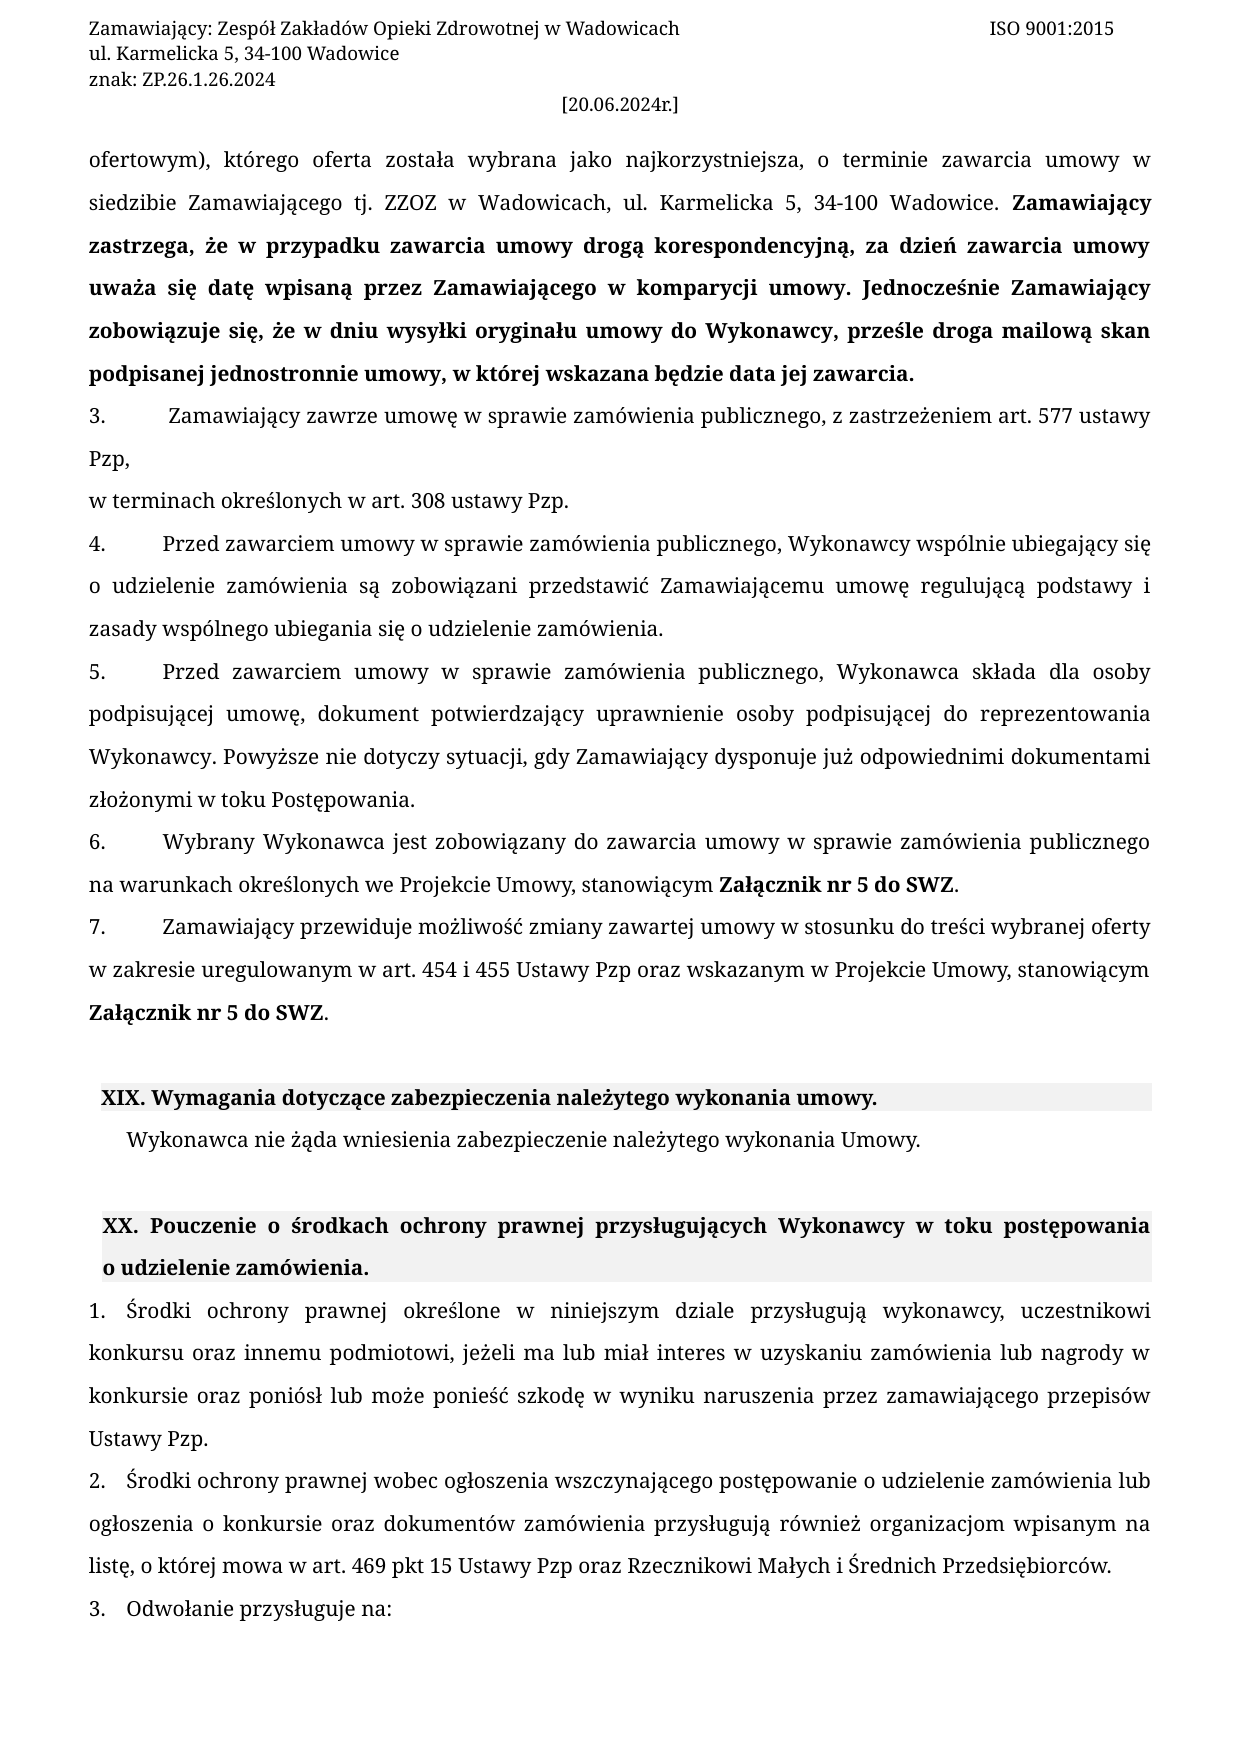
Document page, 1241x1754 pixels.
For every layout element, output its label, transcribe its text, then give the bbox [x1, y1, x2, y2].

subtitle XX. Pouczenie o środkach ochrony prawnej przysługujących Wykonawcy w toku postępowania o udzielenie zamówienia. [102, 1211, 1152, 1282]
list Przed zawarciem umowy w sprawie zamówienia publicznego, Wykonawca składa dla osoby podpisującej umowę, dokument potwierdzający uprawnienie osoby podpisującej do reprezentowania Wykonawcy. Powyższe nie dotyczy sytuacji, gdy Zamawiający dysponuje już odpowiednimi dokumentami złożonymi w toku Postępowania. [89, 657, 1152, 813]
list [89, 146, 1152, 387]
list Przed zawarciem umowy w sprawie zamówienia publicznego, Wykonawcy wspólnie ubiegający się o udzielenie zamówienia są zobowiązani przedstawić Zamawiającemu umowę regulującą podstawy i zasady wspólnego ubiegania się o udzielenie zamówienia. [89, 529, 1152, 643]
list Środki ochrony prawnej określone w niniejszym dziale przysługują wykonawcy, uczestnikowi konkursu oraz innemu podmiotowi, jeżeli ma lub miał interes w uzyskaniu zamówienia lub nagrody w konkursie oraz poniósł lub może ponieść szkodę w wyniku naruszenia przez zamawiającego przepisów Ustawy Pzp. [89, 1296, 1152, 1452]
list Zamawiający zawrze umowę w sprawie zamówienia publicznego, z zastrzeżeniem art. 577 ustawy Pzp, w terminach określonych w art. 308 ustawy Pzp. [89, 401, 1152, 515]
text Wykonawca nie żąda wniesienia zabezpieczenie należytego wykonania Umowy. [126, 1126, 1152, 1154]
list Wybrany Wykonawca jest zobowiązany do zawarcia umowy w sprawie zamówienia publicznego na warunkach określonych we Projekcie Umowy, stanowiącym Załącznik nr 5 do SWZ. [89, 827, 1152, 898]
list Środki ochrony prawnej wobec ogłoszenia wszczynającego postępowanie o udzielenie zamówienia lub ogłoszenia o konkursie oraz dokumentów zamówienia przysługują również organizacjom wpisanym na listę, o której mowa w art. 469 pkt 15 Ustawy Pzp oraz Rzecznikowi Małych i Średnich Przedsiębiorców. [89, 1466, 1152, 1580]
subtitle XIX. Wymagania dotyczące zabezpieczenia należytego wykonania umowy. [101, 1083, 1152, 1111]
list Odwołanie przysługuje na: [89, 1594, 1152, 1623]
list Zamawiający przewiduje możliwość zmiany zawartej umowy w stosunku do treści wybranej oferty w zakresie uregulowanym w art. 454 i 455 Ustawy Pzp oraz wskazanym w Projekcie Umowy, stanowiącym Załącznik nr 5 do SWZ. [89, 912, 1152, 1026]
